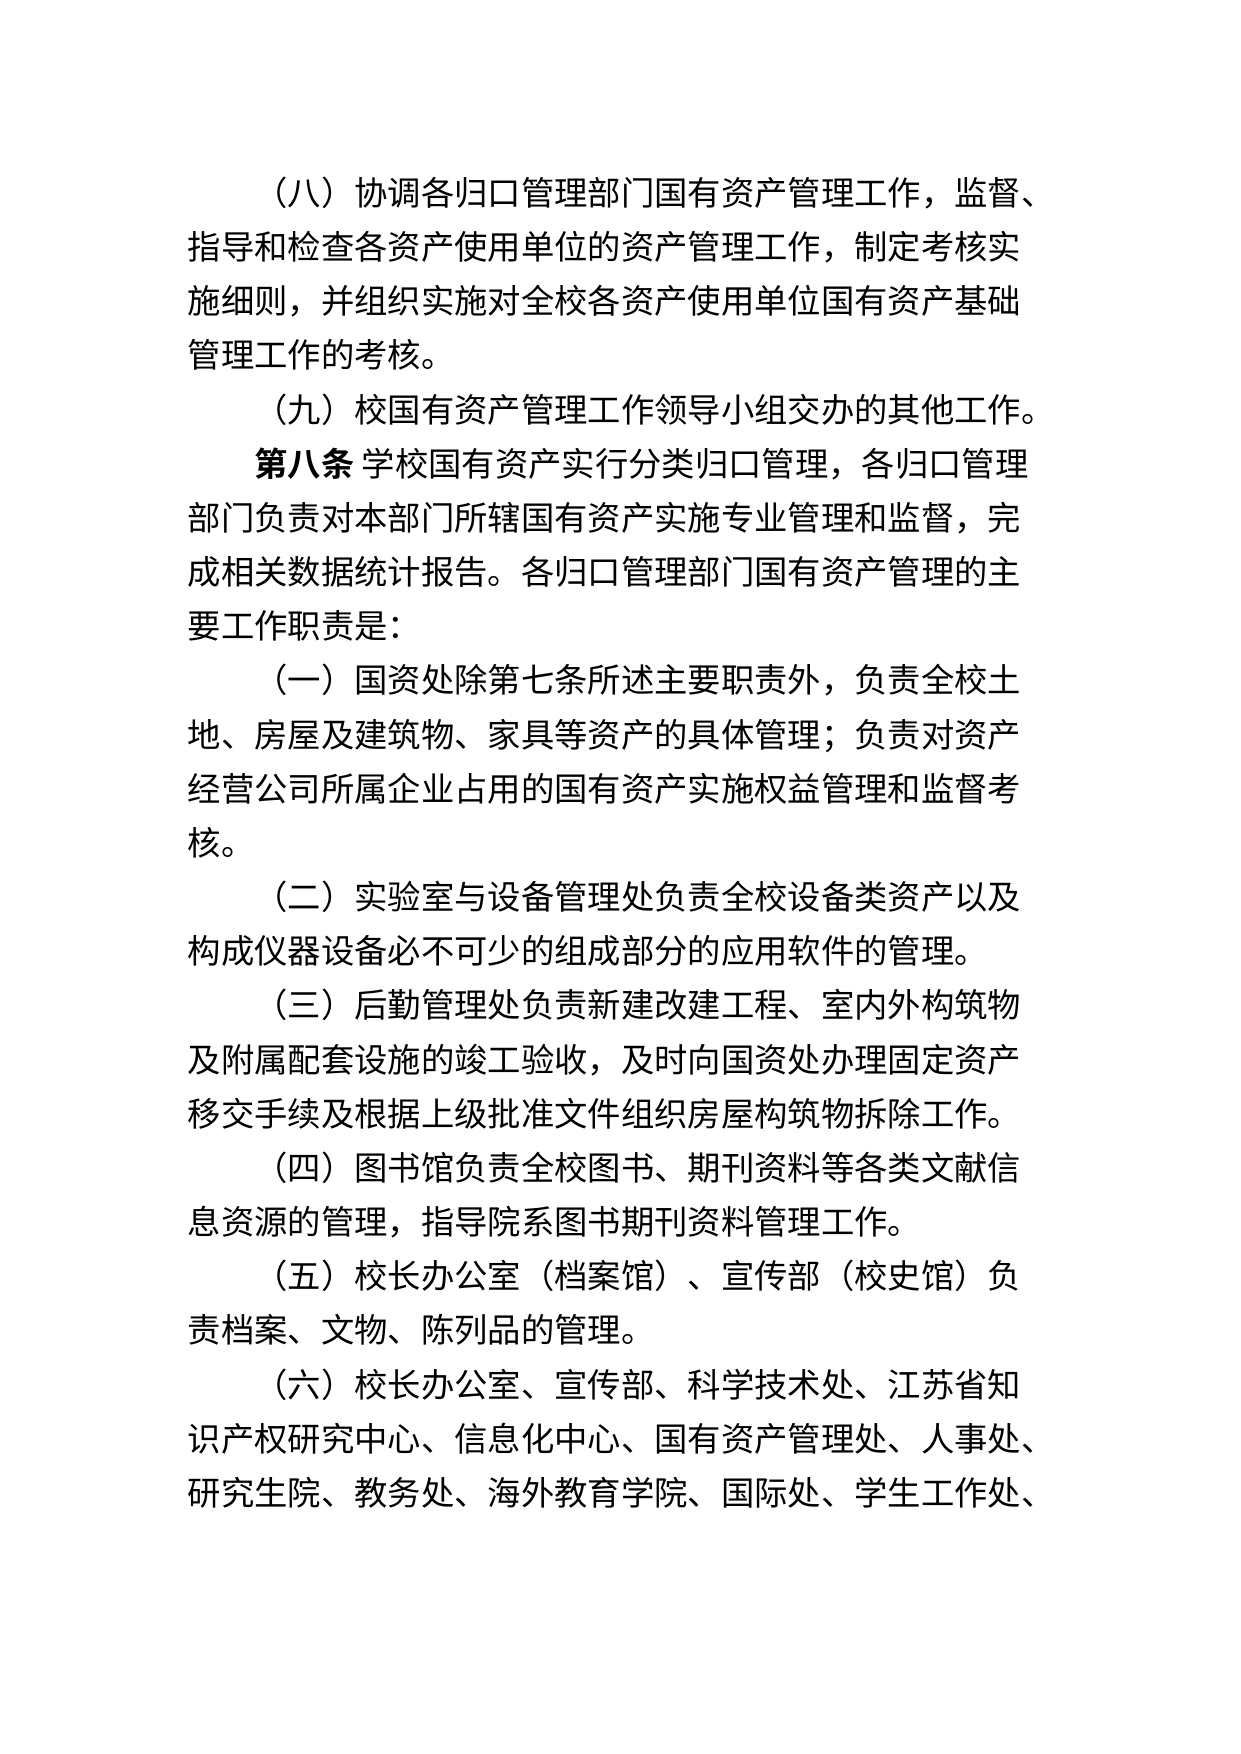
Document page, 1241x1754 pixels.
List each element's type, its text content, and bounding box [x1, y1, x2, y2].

text （一）国资处除第七条所述主要职责外，负责全校土地、房屋及建筑物、家具等资产的具体管理；负责对资产经营公司所属企业占用的国有资产实施权益管理和监督考核。 [187, 649, 1053, 866]
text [187, 1354, 1053, 1516]
text 第八条 学校国有资产实行分类归口管理，各归口管理部门负责对本部门所辖国有资产实施专业管理和监督，完成相关数据统计报告。各归口管理部门国有资产管理的主要工作职责是： [187, 433, 1053, 649]
text （九）校国有资产管理工作领导小组交办的其他工作。 [187, 379, 1053, 433]
text （三）后勤管理处负责新建改建工程、室内外构筑物及附属配套设施的竣工验收，及时向国资处办理固定资产移交手续及根据上级批准文件组织房屋构筑物拆除工作。 [187, 974, 1053, 1137]
text （二）实验室与设备管理处负责全校设备类资产以及构成仪器设备必不可少的组成部分的应用软件的管理。 [187, 866, 1053, 974]
text （四）图书馆负责全校图书、期刊资料等各类文献信息资源的管理，指导院系图书期刊资料管理工作。 [187, 1137, 1053, 1245]
text （五）校长办公室（档案馆）、宣传部（校史馆）负责档案、文物、陈列品的管理。 [187, 1245, 1053, 1354]
text （八）协调各归口管理部门国有资产管理工作，监督、指导和检查各资产使用单位的资产管理工作，制定考核实施细则，并组织实施对全校各资产使用单位国有资产基础管理工作的考核。 [187, 162, 1053, 379]
